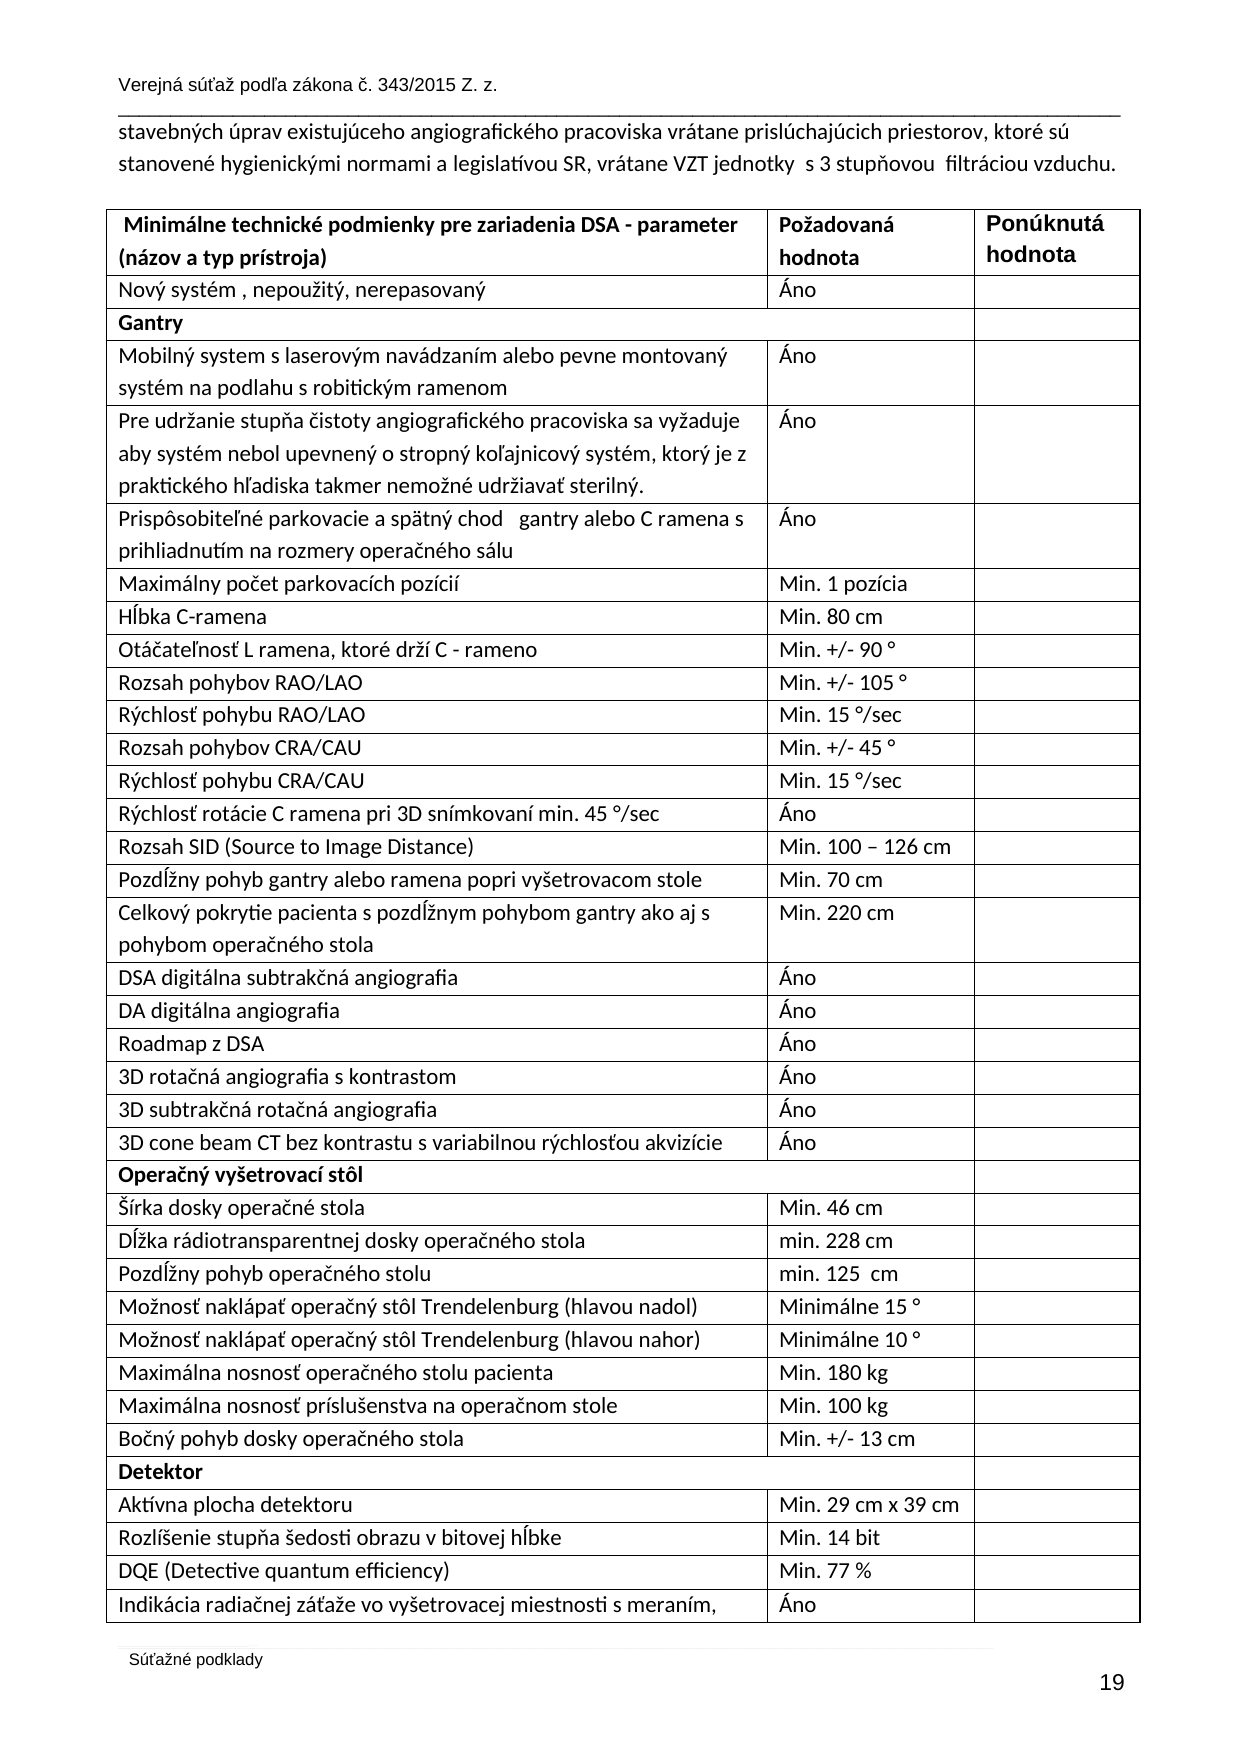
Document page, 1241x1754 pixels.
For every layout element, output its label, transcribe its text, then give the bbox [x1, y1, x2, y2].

table_cell Áno [768, 1128, 974, 1159]
table_cell Áno [768, 1590, 974, 1622]
table_cell Min. 46 cm [768, 1194, 974, 1225]
table_cell [975, 1292, 1139, 1324]
table_cell Áno [768, 341, 974, 405]
table_cell [975, 898, 1139, 962]
table_cell [975, 1590, 1139, 1622]
table_cell [975, 341, 1139, 405]
table_cell Rozsah pohybov CRA/CAU [107, 734, 767, 765]
table_cell Pozdĺžny pohyb operačného stolu [107, 1259, 767, 1291]
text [118, 117, 1122, 177]
table_cell Možnosť naklápať operačný stôl Trendelenburg (hlavou nahor) [107, 1325, 767, 1357]
table_cell Minimálne 15 ° [768, 1292, 974, 1324]
table_cell Min. 70 cm [768, 865, 974, 897]
table_cell Mobilný system s laserovým navádzaním alebo pevne montovaný systém na podlahu s robitickým ramenom [107, 341, 767, 405]
table_cell Min. +/- 45 ° [768, 734, 974, 765]
table_cell Bočný pohyb dosky operačného stola [107, 1424, 767, 1456]
table_cell Áno [768, 504, 974, 568]
table_cell Áno [768, 1095, 974, 1127]
table_cell Min. 100 – 126 cm [768, 832, 974, 864]
table_cell Min. 15 °/sec [768, 701, 974, 732]
table_cell Maximálna nosnosť operačného stolu pacienta [107, 1358, 767, 1390]
table_cell Roadmap z DSA [107, 1029, 767, 1061]
table_cell Rozlíšenie stupňa šedosti obrazu v bitovej hĺbke [107, 1523, 767, 1555]
table_header Minimálne technické podmienky pre zariadenia DSA - parameter (názov a typ prístroja) [107, 210, 767, 274]
table_cell Min. 180 kg [768, 1358, 974, 1390]
table_cell Min. 80 cm [768, 602, 974, 634]
table_cell Operačný vyšetrovací stôl [107, 1161, 974, 1192]
table_cell [975, 1161, 1139, 1192]
table_cell Rýchlosť pohybu RAO/LAO [107, 701, 767, 732]
table_cell Šírka dosky operačné stola [107, 1194, 767, 1225]
table_cell min. 125 cm [768, 1259, 974, 1291]
table_cell Min. +/- 13 cm [768, 1424, 974, 1456]
table_cell Áno [768, 1029, 974, 1061]
table_cell Maximálny počet parkovacích pozícií [107, 569, 767, 601]
table_cell Min. +/- 90 ° [768, 635, 974, 667]
table_cell [975, 1424, 1139, 1456]
table_cell [975, 1358, 1139, 1390]
table_cell [975, 1457, 1139, 1489]
table_cell [975, 1194, 1139, 1225]
table_cell [975, 1062, 1139, 1094]
table_cell Možnosť naklápať operačný stôl Trendelenburg (hlavou nadol) [107, 1292, 767, 1324]
table_cell min. 228 cm [768, 1226, 974, 1258]
table_cell Rozsah SID (Source to Image Distance) [107, 832, 767, 864]
table_cell [975, 1325, 1139, 1357]
table_cell [975, 799, 1139, 831]
table_cell [975, 1259, 1139, 1291]
table_cell 3D cone beam CT bez kontrastu s variabilnou rýchlosťou akvizície [107, 1128, 767, 1159]
table_cell [975, 963, 1139, 995]
table_cell Min. 220 cm [768, 898, 974, 962]
table_cell Min. 15 °/sec [768, 766, 974, 798]
table_cell Min. 14 bit [768, 1523, 974, 1555]
table_cell DA digitálna angiografia [107, 996, 767, 1028]
table_cell [975, 1029, 1139, 1061]
table_cell Min. 1 pozícia [768, 569, 974, 601]
table_cell DSA digitálna subtrakčná angiografia [107, 963, 767, 995]
table_cell Áno [768, 799, 974, 831]
table_cell [975, 832, 1139, 864]
table_cell 3D subtrakčná rotačná angiografia [107, 1095, 767, 1127]
table_cell Celkový pokrytie pacienta s pozdĺžnym pohybom gantry ako aj s pohybom operačného stola [107, 898, 767, 962]
table_cell DQE (Detective quantum efficiency) [107, 1556, 767, 1589]
table_cell Maximálna nosnosť príslušenstva na operačnom stole [107, 1391, 767, 1423]
table_cell [975, 276, 1139, 307]
table_cell [975, 668, 1139, 699]
table_cell [975, 504, 1139, 568]
table_cell [975, 996, 1139, 1028]
table_cell [975, 1523, 1139, 1555]
table_cell Prispôsobiteľné parkovacie a spätný chod gantry alebo C ramena s prihliadnutím na rozmery operačného sálu [107, 504, 767, 568]
table_cell [975, 602, 1139, 634]
table_cell Min. +/- 105 ° [768, 668, 974, 699]
table_cell Áno [768, 276, 974, 307]
table_cell Pre udržanie stupňa čistoty angiografického pracoviska sa vyžaduje aby systém nebol upevnený o stropný koľajnicový systém, ktorý je z praktického hľadiska takmer nemožné udržiavať sterilný. [107, 406, 767, 503]
table_cell [975, 1490, 1139, 1522]
table_cell Aktívna plocha detektoru [107, 1490, 767, 1522]
table_cell [975, 635, 1139, 667]
table_cell Áno [768, 1062, 974, 1094]
table_cell [975, 1556, 1139, 1589]
table_cell [975, 701, 1139, 732]
table_cell Gantry [107, 309, 974, 340]
table_cell Min. 77 % [768, 1556, 974, 1589]
table_cell [975, 865, 1139, 897]
table_cell [975, 1128, 1139, 1159]
table_cell Rýchlosť pohybu CRA/CAU [107, 766, 767, 798]
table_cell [107, 1590, 767, 1622]
table_cell [975, 1391, 1139, 1423]
table_cell [975, 309, 1139, 340]
table_header Požadovaná hodnota [768, 210, 974, 274]
table_cell Rozsah pohybov RAO/LAO [107, 668, 767, 699]
table_cell 3D rotačná angiografia s kontrastom [107, 1062, 767, 1094]
table_cell Áno [768, 406, 974, 503]
table_cell Dĺžka rádiotransparentnej dosky operačného stola [107, 1226, 767, 1258]
table_cell [975, 1226, 1139, 1258]
table_cell [975, 1095, 1139, 1127]
table_cell Pozdĺžny pohyb gantry alebo ramena popri vyšetrovacom stole [107, 865, 767, 897]
table_cell Áno [768, 996, 974, 1028]
table_cell Minimálne 10 ° [768, 1325, 974, 1357]
table_cell Hĺbka C-ramena [107, 602, 767, 634]
table_cell [975, 766, 1139, 798]
table_cell [975, 569, 1139, 601]
table_cell Rýchlosť rotácie C ramena pri 3D snímkovaní min. 45 °/sec [107, 799, 767, 831]
table_cell Detektor [107, 1457, 974, 1489]
table_cell [975, 734, 1139, 765]
table_cell [975, 406, 1139, 503]
table_cell Min. 29 cm x 39 cm [768, 1490, 974, 1522]
table_header Ponúknutá hodnota [975, 210, 1139, 274]
table_cell Otáčateľnosť L ramena, ktoré drží C - rameno [107, 635, 767, 667]
table_cell Nový systém , nepoužitý, nerepasovaný [107, 276, 767, 307]
table_cell Áno [768, 963, 974, 995]
table_cell Min. 100 kg [768, 1391, 974, 1423]
